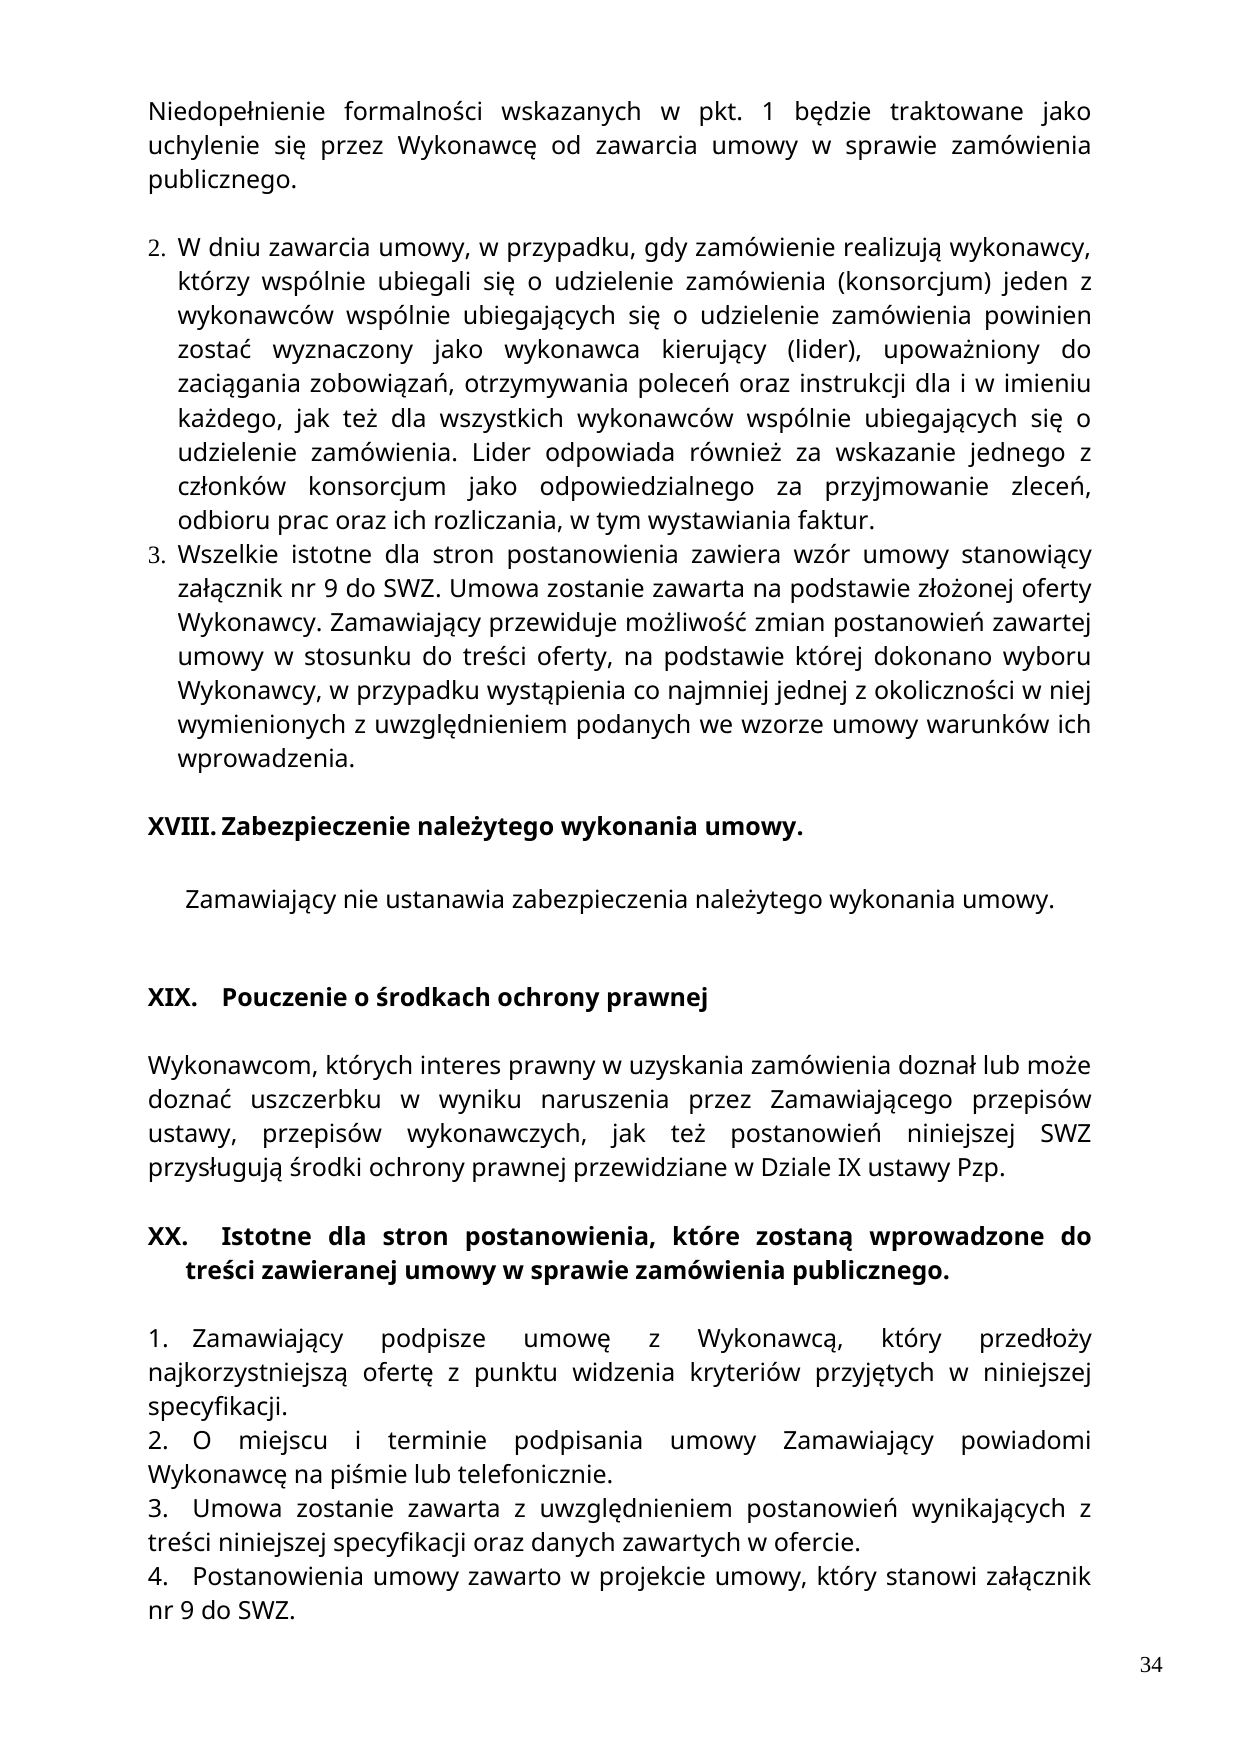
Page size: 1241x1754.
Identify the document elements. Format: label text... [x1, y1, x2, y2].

text Niedopełnienie formalności wskazanych w pkt. 1 będzie traktowane jako uchylenie się przez Wykonawcę od zawarcia umowy w sprawie zamówienia publicznego. [148, 94, 1093, 196]
list Umowa zostanie zawarta z uwzględnieniem postanowień wynikających z treści niniejszej specyfikacji oraz danych zawartych w ofercie. [148, 1491, 1093, 1559]
text Zamawiający nie ustanawia zabezpieczenia należytego wykonania umowy. [148, 882, 1093, 916]
list Wszelkie istotne dla stron postanowienia zawiera wzór umowy stanowiący załącznik nr 9 do SWZ. Umowa zostanie zawarta na podstawie złożonej oferty Wykonawcy. Zamawiający przewiduje możliwość zmian postanowień zawartej umowy w stosunku do treści oferty, na podstawie której dokonano wyboru Wykonawcy, w przypadku wystąpienia co najmniej jednej z okoliczności w niej wymienionych z uwzględnieniem podanych we wzorze umowy warunków ich wprowadzenia. [148, 536, 1093, 775]
list O miejscu i terminie podpisania umowy Zamawiający powiadomi Wykonawcę na piśmie lub telefonicznie. [148, 1423, 1093, 1491]
text Wykonawcom, których interes prawny w uzyskania zamówienia doznał lub może doznać uszczerbku w wyniku naruszenia przez Zamawiającego przepisów ustawy, przepisów wykonawczych, jak też postanowień niniejszej SWZ przysługują środki ochrony prawnej przewidziane w Dziale IX ustawy Pzp. [148, 1048, 1093, 1184]
list W dniu zawarcia umowy, w przypadku, gdy zamówienie realizują wykonawcy, którzy wspólnie ubiegali się o udzielenie zamówienia (konsorcjum) jeden z wykonawców wspólnie ubiegających się o udzielenie zamówienia powinien zostać wyznaczony jako wykonawca kierujący (lider), upoważniony do zaciągania zobowiązań, otrzymywania poleceń oraz instrukcji dla i w imieniu każdego, jak też dla wszystkich wykonawców wspólnie ubiegających się o udzielenie zamówienia. Lider odpowiada również za wskazanie jednego z członków konsorcjum jako odpowiedzialnego za przyjmowanie zleceń, odbioru prac oraz ich rozliczania, w tym wystawiania faktur. [148, 230, 1093, 536]
text Istotne dla stron postanowienia, które zostaną wprowadzone do treści zawieranej umowy w sprawie zamówienia publicznego. [148, 1218, 1093, 1286]
text Zabezpieczenie należytego wykonania umowy. [148, 809, 1093, 843]
list Zamawiający podpisze umowę z Wykonawcą, który przedłoży najkorzystniejszą ofertę z punktu widzenia kryteriów przyjętych w niniejszej specyfikacji. [148, 1320, 1093, 1423]
list Postanowienia umowy zawarto w projekcie umowy, który stanowi załącznik nr 9 do SWZ. [148, 1559, 1093, 1627]
text Pouczenie o środkach ochrony prawnej [148, 980, 1093, 1014]
